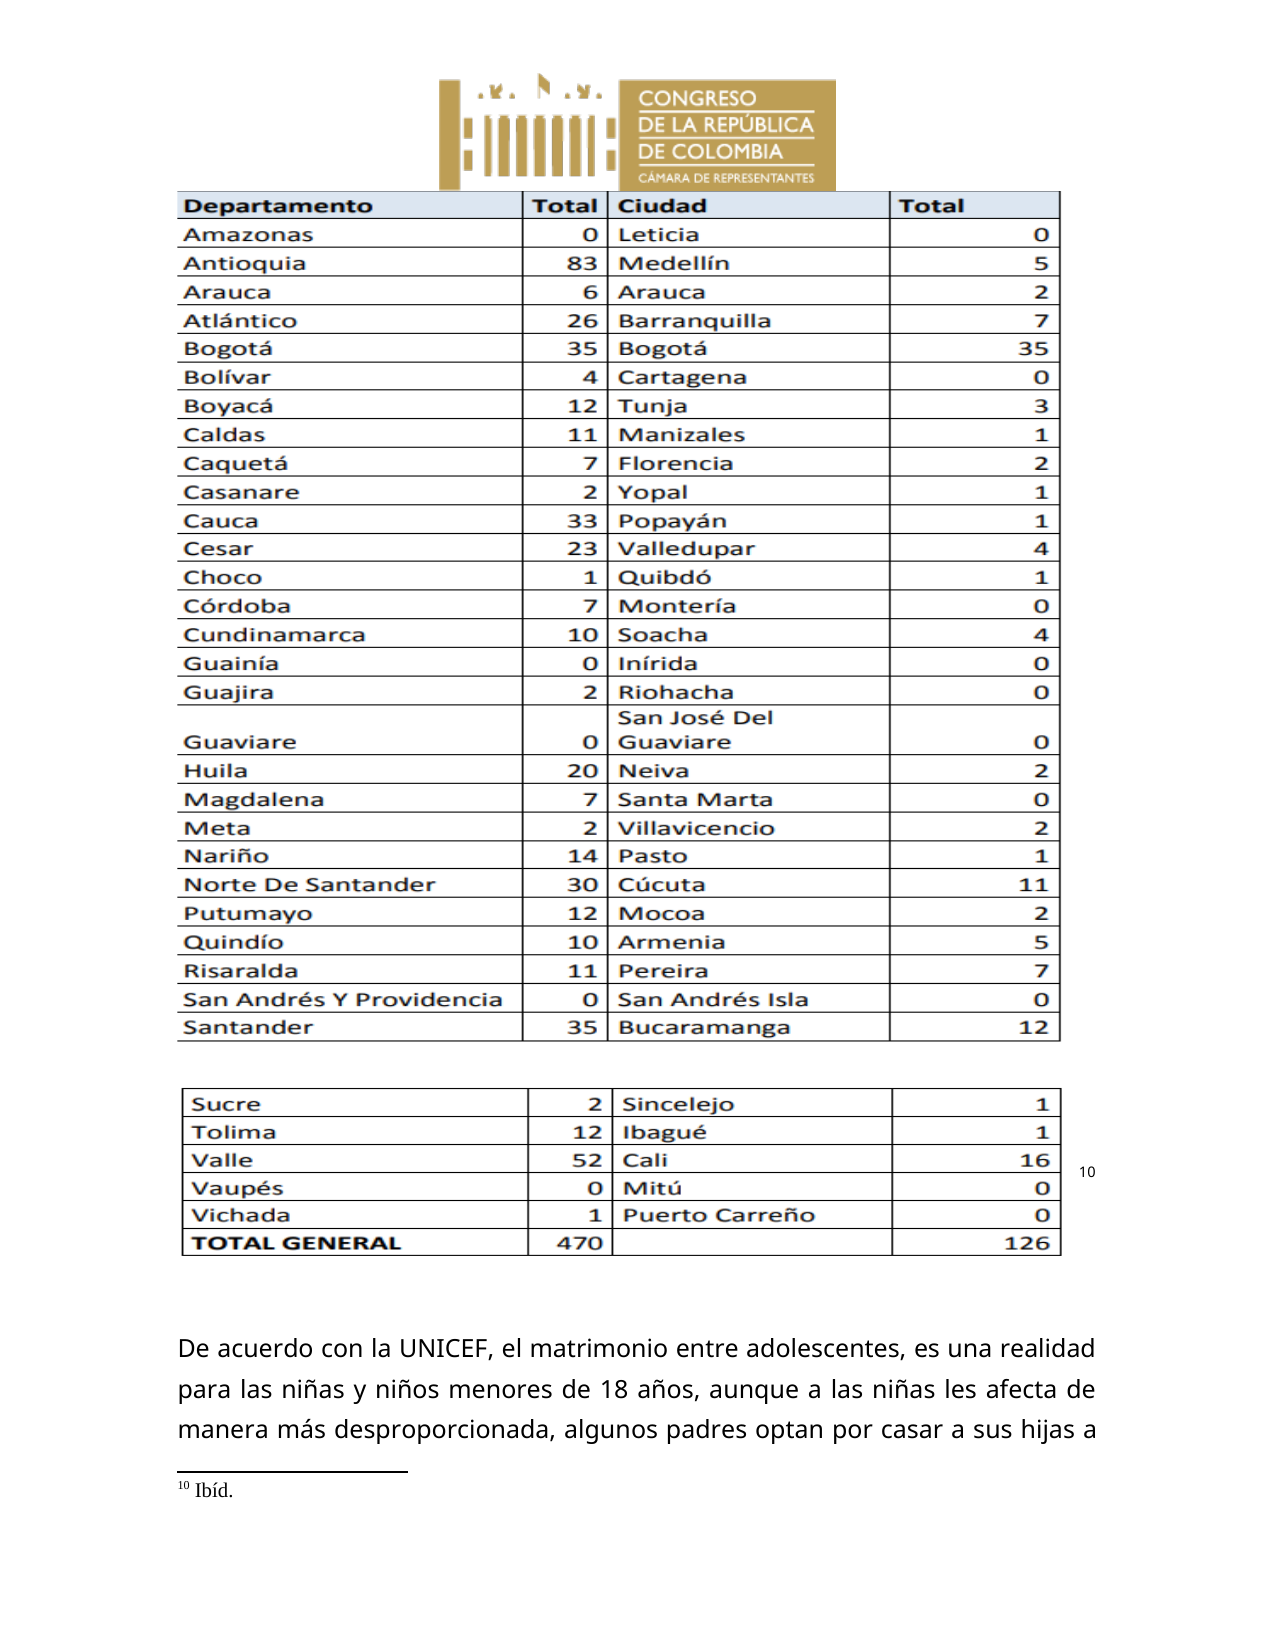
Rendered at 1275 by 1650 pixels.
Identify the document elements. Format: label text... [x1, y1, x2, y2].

picture [177, 73, 1064, 1046]
picture [177, 1085, 1079, 1264]
